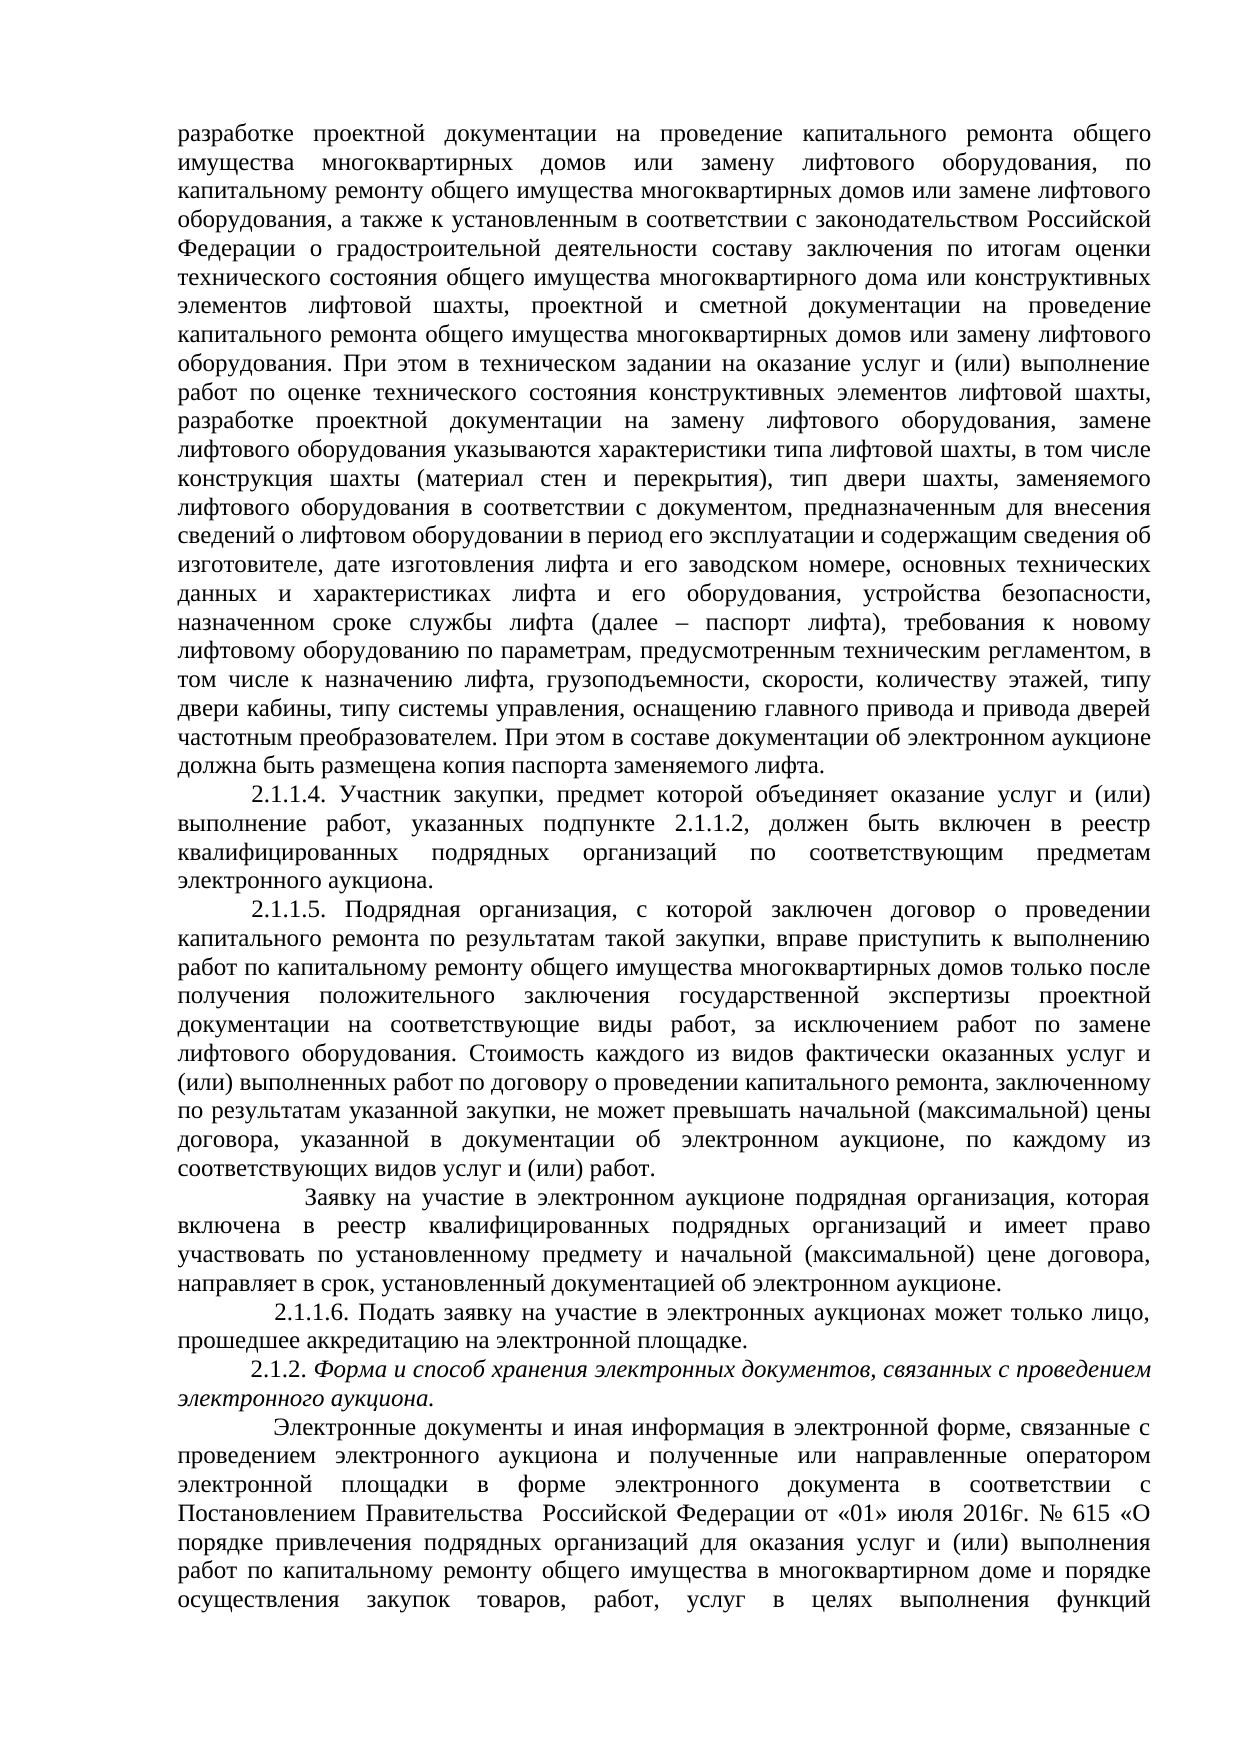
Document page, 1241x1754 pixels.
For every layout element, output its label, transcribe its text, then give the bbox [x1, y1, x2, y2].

text 2.1.2. Форма и способ хранения электронных документов, связанных с проведением электронного аукциона. [177, 1354, 1152, 1412]
text 2.1.1.6. Подать заявку на участие в электронных аукционах может только лицо, прошедшее аккредитацию на электронной площадке. [177, 1297, 1152, 1354]
list 2.1.1.5. Подрядная организация, с которой заключен договор о проведении капитального ремонта по результатам такой закупки, вправе приступить к выполнению работ по капитальному ремонту общего имущества многоквартирных домов только после получения положительного заключения государственной экспертизы проектной документации на соответствующие виды работ, за исключением работ по замене лифтового оборудования. Стоимость каждого из видов фактически оказанных услуг и (или) выполненных работ по договору о проведении капитального ремонта, заключенному по результатам указанной закупки, не может превышать начальной (максимальной) цены договора, указанной в документации об электронном аукционе, по каждому из соответствующих видов услуг и (или) работ. [177, 894, 1152, 1182]
text Заявку на участие в электронном аукционе подрядная организация, которая включена в реестр квалифицированных подрядных организаций и имеет право участвовать по установленному предмету и начальной (максимальной) цене договора, направляет в срок, установленный документацией об электронном аукционе. [177, 1182, 1152, 1297]
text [177, 1412, 1152, 1613]
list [177, 118, 1152, 779]
list 2.1.1.4. Участник закупки, предмет которой объединяет оказание услуг и (или) выполнение работ, указанных подпункте 2.1.1.2, должен быть включен в реестр квалифицированных подрядных организаций по соответствующим предметам электронного аукциона. [177, 779, 1152, 894]
